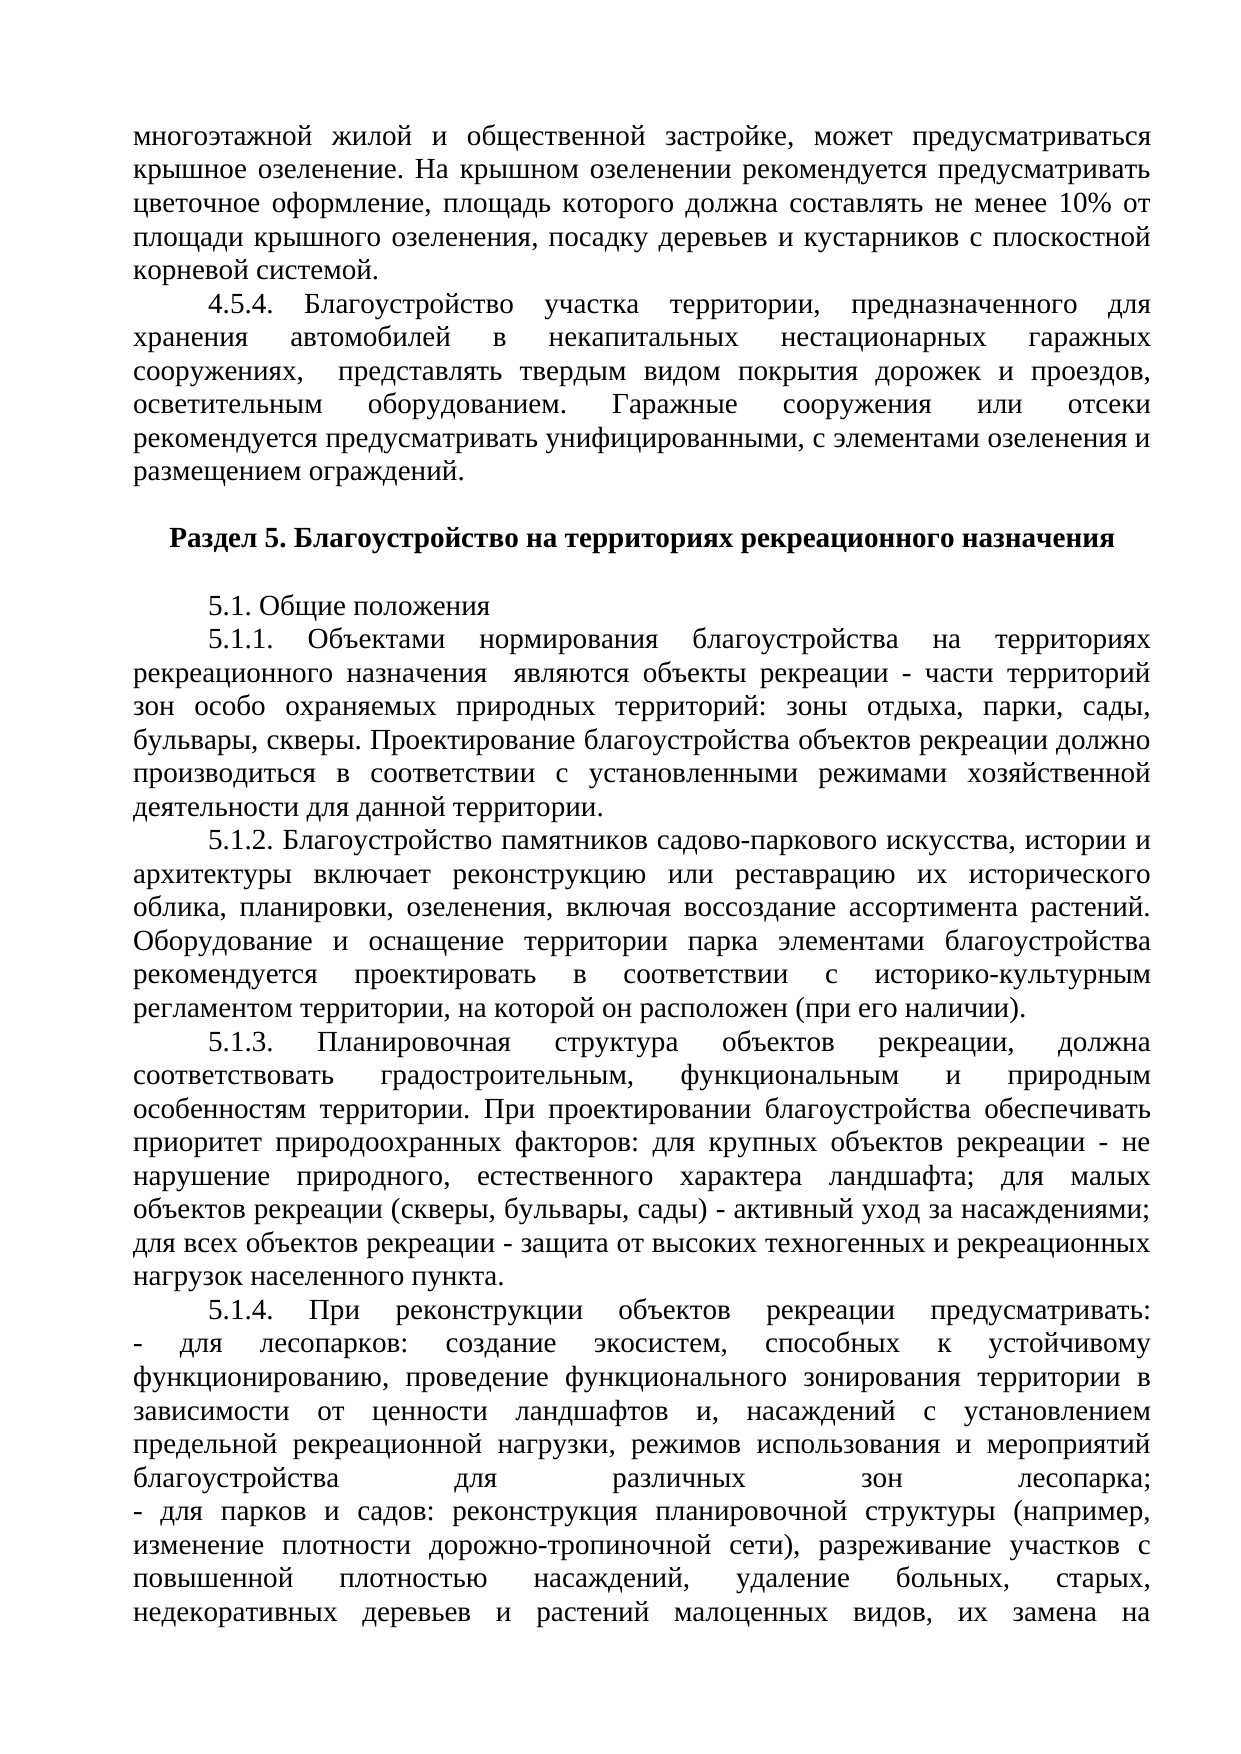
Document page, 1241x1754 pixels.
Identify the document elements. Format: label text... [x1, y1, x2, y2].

text 5.1.1. Объектами нормирования благоустройства на территориях рекреационного назначения являются объекты рекреации - части территорий зон особо охраняемых природных территорий: зоны отдыха, парки, сады, бульвары, скверы. Проектирование благоустройства объектов рекреации должно производиться в соответствии с установленными режимами хозяйственной деятельности для данной территории. [133, 621, 1152, 822]
text 4.5.4. Благоустройство участка территории, предназначенного для хранения автомобилей в некапитальных нестационарных гаражных сооружениях, представлять твердым видом покрытия дорожек и проездов, осветительным оборудованием. Гаражные сооружения или отсеки рекомендуется предусматривать унифицированными, с элементами озеленения и размещением ограждений. [133, 286, 1152, 487]
text Раздел 5. Благоустройство на территориях рекреационного назначения [133, 521, 1152, 554]
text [133, 1292, 1152, 1627]
text 5.1. Общие положения [133, 588, 1152, 621]
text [133, 118, 1152, 286]
text 5.1.3. Планировочная структура объектов рекреации, должна соответствовать градостроительным, функциональным и природным особенностям территории. При проектировании благоустройства обеспечивать приоритет природоохранных факторов: для крупных объектов рекреации - не нарушение природного, естественного характера ландшафта; для малых объектов рекреации (скверы, бульвары, сады) - активный уход за насаждениями; для всех объектов рекреации - защита от высоких техногенных и рекреационных нагрузок населенного пункта. [133, 1024, 1152, 1292]
text 5.1.2. Благоустройство памятников садово-паркового искусства, истории и архитектуры включает реконструкцию или реставрацию их исторического облика, планировки, озеленения, включая воссоздание ассортимента растений. Оборудование и оснащение территории парка элементами благоустройства рекомендуется проектировать в соответствии с историко-культурным регламентом территории, на которой он расположен (при его наличии). [133, 822, 1152, 1024]
